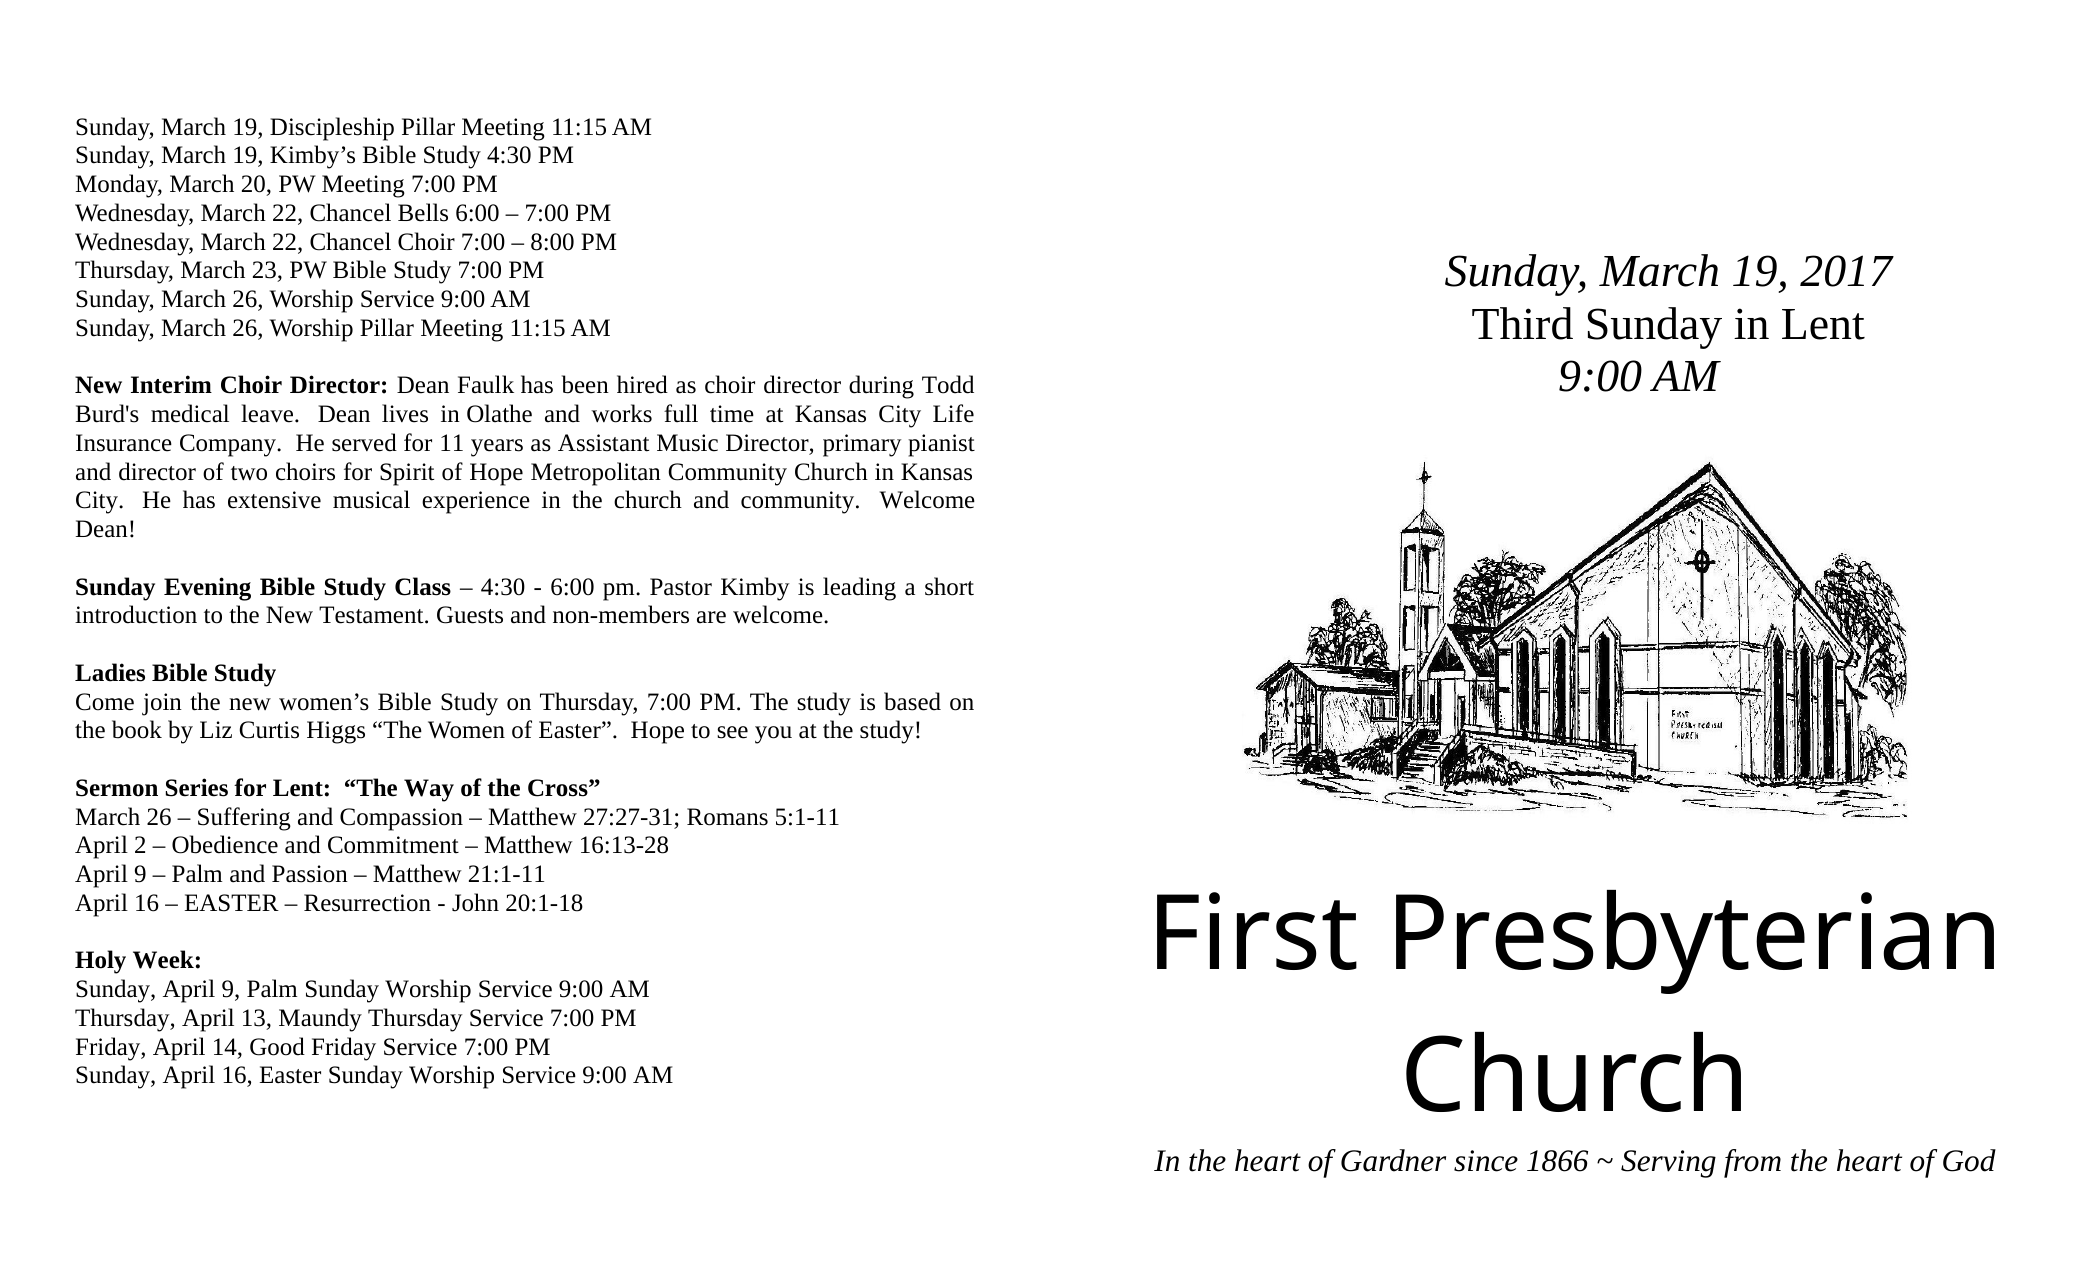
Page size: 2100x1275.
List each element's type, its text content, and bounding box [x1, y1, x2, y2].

text Wednesday, March 22, Chancel Choir 7:00 – 8:00 PM [75, 227, 975, 256]
text Come join the new women’s Bible Study on Thursday, 7:00 PM. The study is based on the book by Liz Curtis Higgs “The Women of Easter”. Hope to see you at the study! [75, 687, 975, 744]
text March 26 – Suffering and Compassion – Matthew 27:27-31; Romans 5:1-11 [75, 802, 975, 831]
text 9:00 AM [1215, 349, 2032, 402]
picture [1241, 454, 1915, 836]
text Sunday, March 19, 2017 [1274, 243, 2032, 296]
text Sunday, March 19, Kimby’s Bible Study 4:30 PM [75, 141, 975, 169]
text Holy Week: [75, 946, 975, 974]
text New Interim Choir Director: Dean Faulk has been hired as choir director during Todd Burd's medical leave. Dean lives in Olathe and works full time at Kansas City Life Insurance Company. He served for 11 years as Assistant Music Director, primary pianist and director of two choirs for Spirit of Hope Metropolitan Community Church in Kansas City. He has extensive musical experience in the church and community. Welcome Dean! [75, 371, 975, 543]
text In the heart of Gardner since 1866 ~ Serving from the heart of God [1125, 1142, 2025, 1178]
text Thursday, March 23, PW Bible Study 7:00 PM [75, 256, 975, 284]
text Monday, March 20, PW Meeting 7:00 PM [75, 169, 975, 198]
text April 2 – Obedience and Commitment – Matthew 16:13-28 [75, 831, 975, 859]
text Thursday, April 13, Maundy Thursday Service 7:00 PM [75, 1003, 975, 1032]
text Sunday, March 26, Worship Service 9:00 AM [75, 284, 975, 313]
text Ladies Bible Study [75, 658, 975, 687]
text Sunday, April 16, Easter Sunday Worship Service 9:00 AM [75, 1061, 975, 1089]
text First Presbyterian Church [1125, 858, 2025, 1142]
text Sunday Evening Bible Study Class – 4:30 - 6:00 pm. Pastor Kimby is leading a short introduction to the New Testament. Guests and non-members are welcome. [75, 572, 975, 629]
text Sunday, March 26, Worship Pillar Meeting 11:15 AM [75, 313, 975, 342]
text April 9 – Palm and Passion – Matthew 21:1-11 [75, 859, 975, 888]
text Third Sunday in Lent [1274, 296, 2032, 349]
text Friday, April 14, Good Friday Service 7:00 PM [75, 1032, 975, 1061]
text Sunday, April 9, Palm Sunday Worship Service 9:00 AM [75, 974, 975, 1003]
text Sunday, March 19, Discipleship Pillar Meeting 11:15 AM [75, 112, 975, 141]
text Wednesday, March 22, Chancel Bells 6:00 – 7:00 PM [75, 198, 975, 227]
text Sermon Series for Lent: “The Way of the Cross” [75, 773, 975, 802]
text April 16 – EASTER – Resurrection - John 20:1-18 [75, 888, 975, 917]
